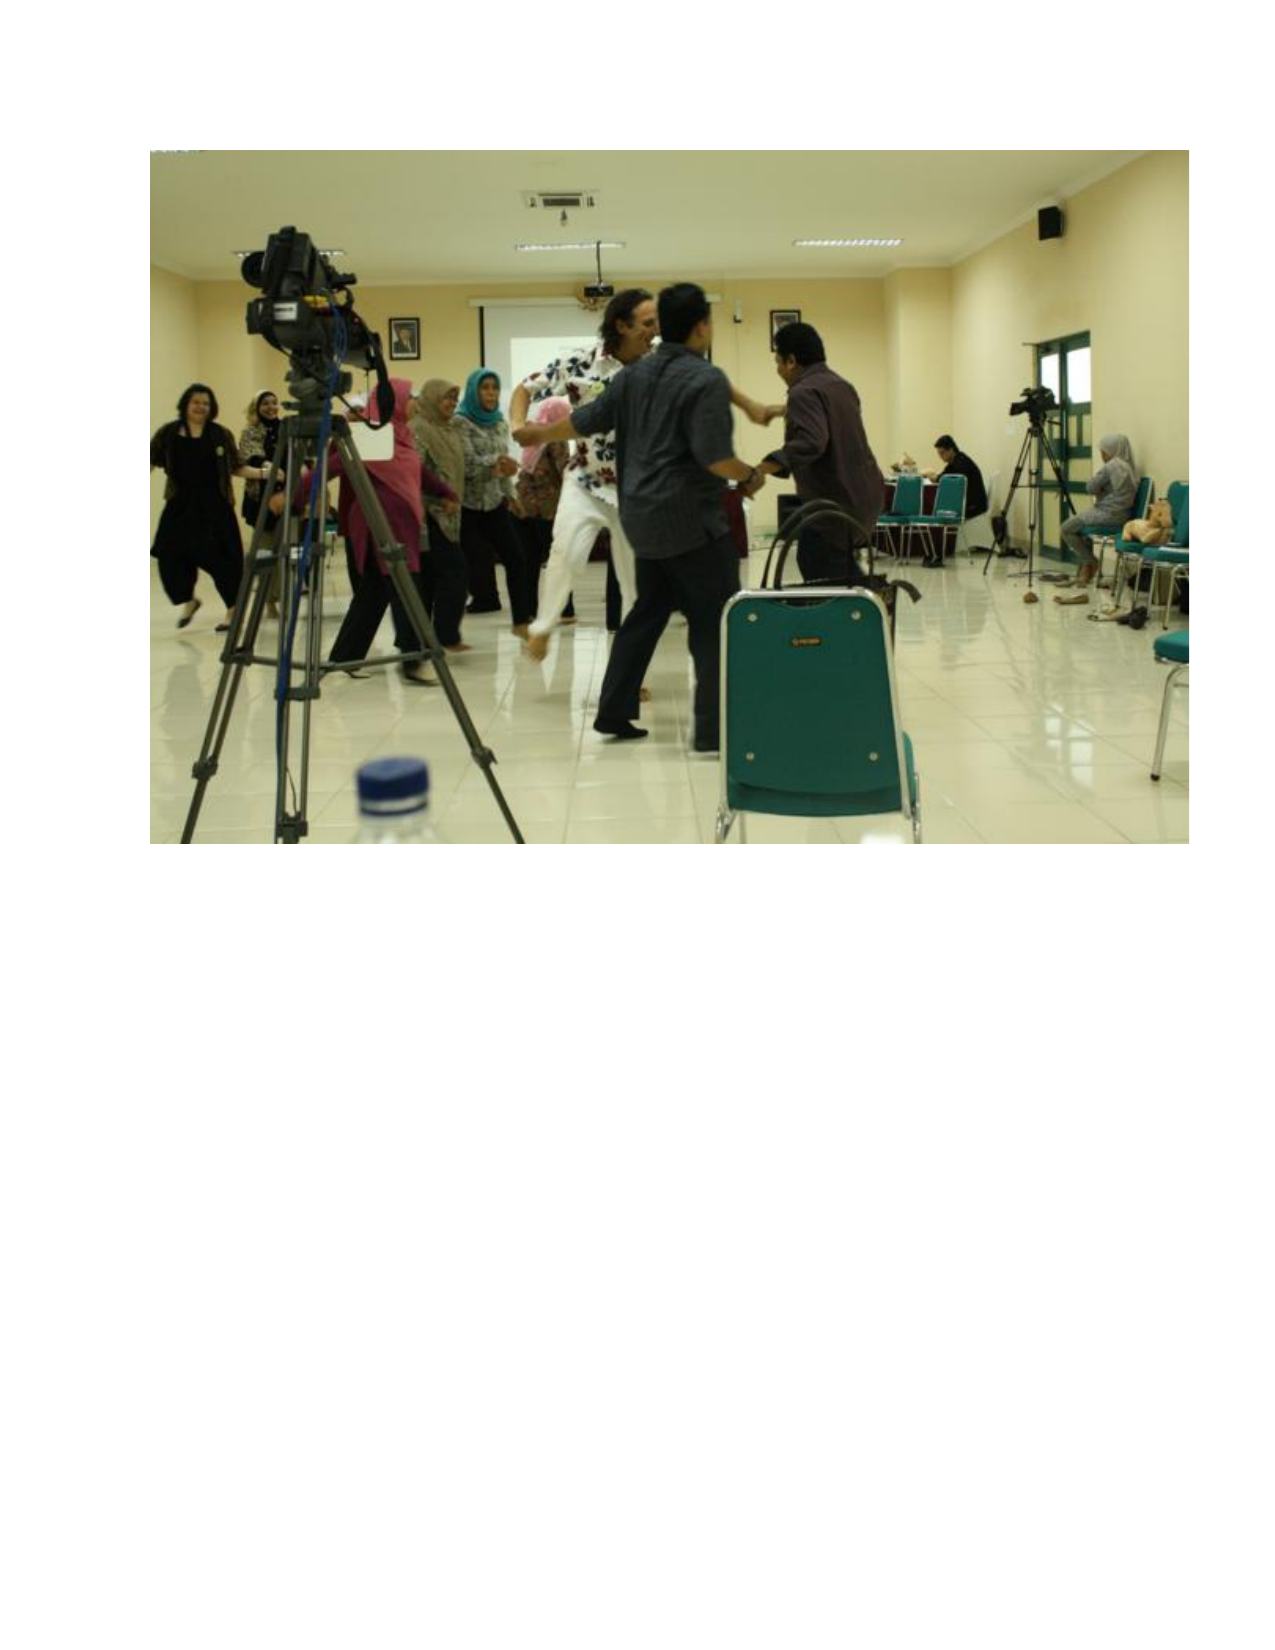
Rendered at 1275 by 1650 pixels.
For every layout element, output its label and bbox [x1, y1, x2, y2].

picture [150, 150, 1190, 844]
